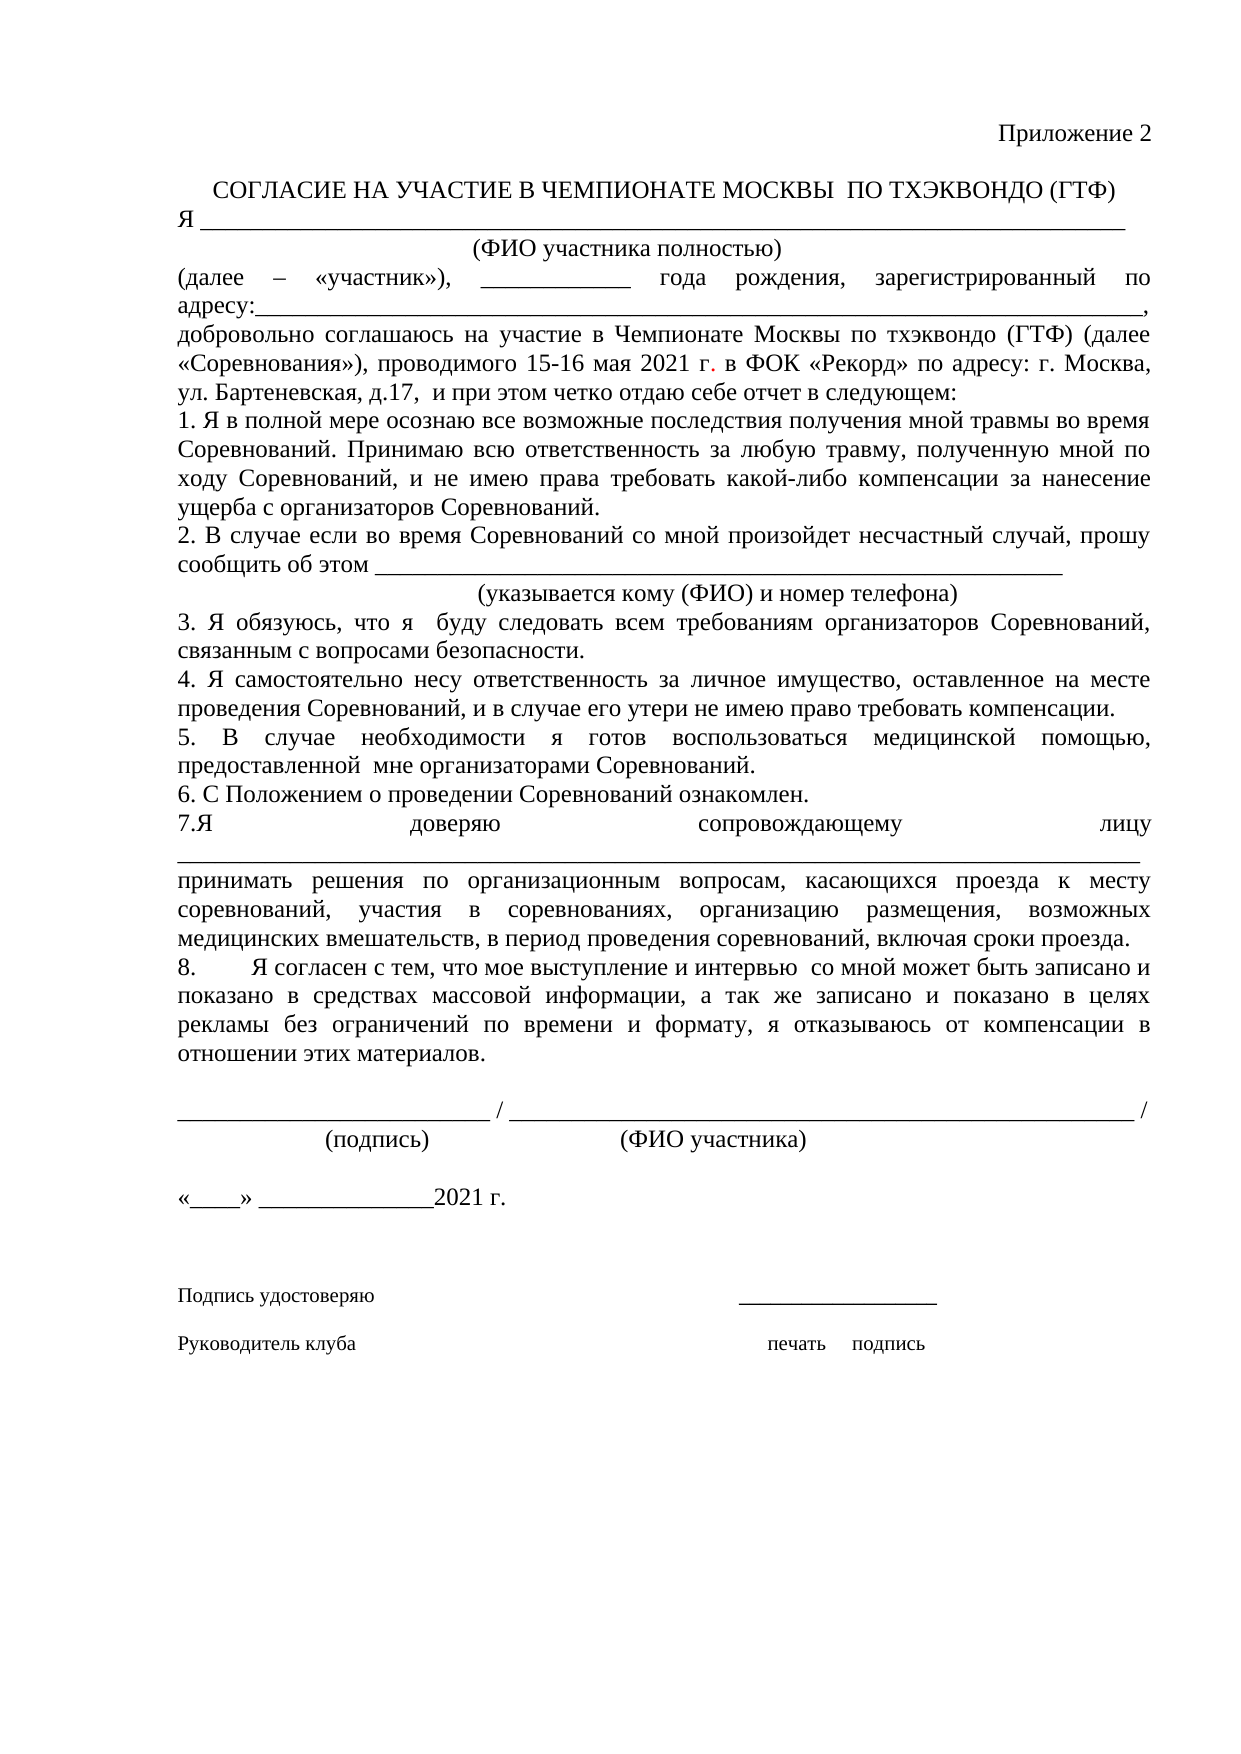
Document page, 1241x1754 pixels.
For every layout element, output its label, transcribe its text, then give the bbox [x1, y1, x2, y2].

text (далее – «участник»), ____________ года рождения, зарегистрированный по адресу:_______________________________________________________________________, добровольно соглашаюсь на участие в Чемпионате Москвы по тхэквондо (ГТФ) (далее «Соревнования»), проводимого 15-16 мая 2021 г. в ФОК «Рекорд» по адресу: г. Москва, ул. Бартеневская, д.17, и при этом четко отдаю себе отчет в следующем: [177, 262, 1152, 406]
text «____» ______________2021 г. [177, 1182, 1152, 1211]
text Приложение 2 [177, 118, 1152, 147]
text _________________________ / __________________________________________________ / [177, 1096, 1152, 1124]
text Подпись удостоверяю ___________________ [177, 1283, 1152, 1307]
text 6. С Положением о проведении Соревнований ознакомлен. [177, 779, 1152, 808]
text 2. В случае если во время Соревнований со мной произойдет несчастный случай, прошу сообщить об этом _______________________________________________________ [177, 521, 1152, 578]
text Я __________________________________________________________________________ [177, 204, 1152, 233]
text 5. В случае необходимости я готов воспользоваться медицинской помощью, предоставленной мне организаторами Соревнований. [177, 722, 1152, 779]
text (подпись) (ФИО участника) [251, 1124, 1152, 1153]
text (ФИО участника полностью) [251, 233, 1152, 262]
text 4. Я самостоятельно несу ответственность за личное имущество, оставленное на месте проведения Соревнований, и в случае его утери не имею право требовать компенсации. [177, 664, 1152, 722]
text 3. Я обязуюсь, что я буду следовать всем требованиям организаторов Соревнований, связанным с вопросами безопасности. [177, 607, 1152, 664]
text 1. Я в полной мере осознаю все возможные последствия получения мной травмы во время Соревнований. Принимаю всю ответственность за любую травму, полученную мной по ходу Соревнований, и не имею права требовать какой-либо компенсации за нанесение ущерба с организаторов Соревнований. [177, 406, 1152, 521]
text СОГЛАСИЕ НА УЧАСТИЕ В ЧЕМПИОНАТЕ МОСКВЫ ПО ТХЭКВОНДО (ГТФ) [177, 176, 1152, 204]
text 8. Я согласен с тем, что мое выступление и интервью со мной может быть записано и показано в средствах массовой информации, а так же записано и показано в целях рекламы без ограничений по времени и формату, я отказываюсь от компенсации в отношении этих материалов. [177, 952, 1152, 1067]
text 7.Я доверяю сопровождающему лицу _____________________________________________________________________________принимать решения по организационным вопросам, касающихся проезда к месту соревнований, участия в соревнованиях, организацию размещения, возможных медицинских вмешательств, в период проведения соревнований, включая сроки проезда. [177, 808, 1152, 952]
text Руководитель клуба печать подпись [177, 1331, 1152, 1355]
text (указывается кому (ФИО) и номер телефона) [177, 578, 1152, 607]
